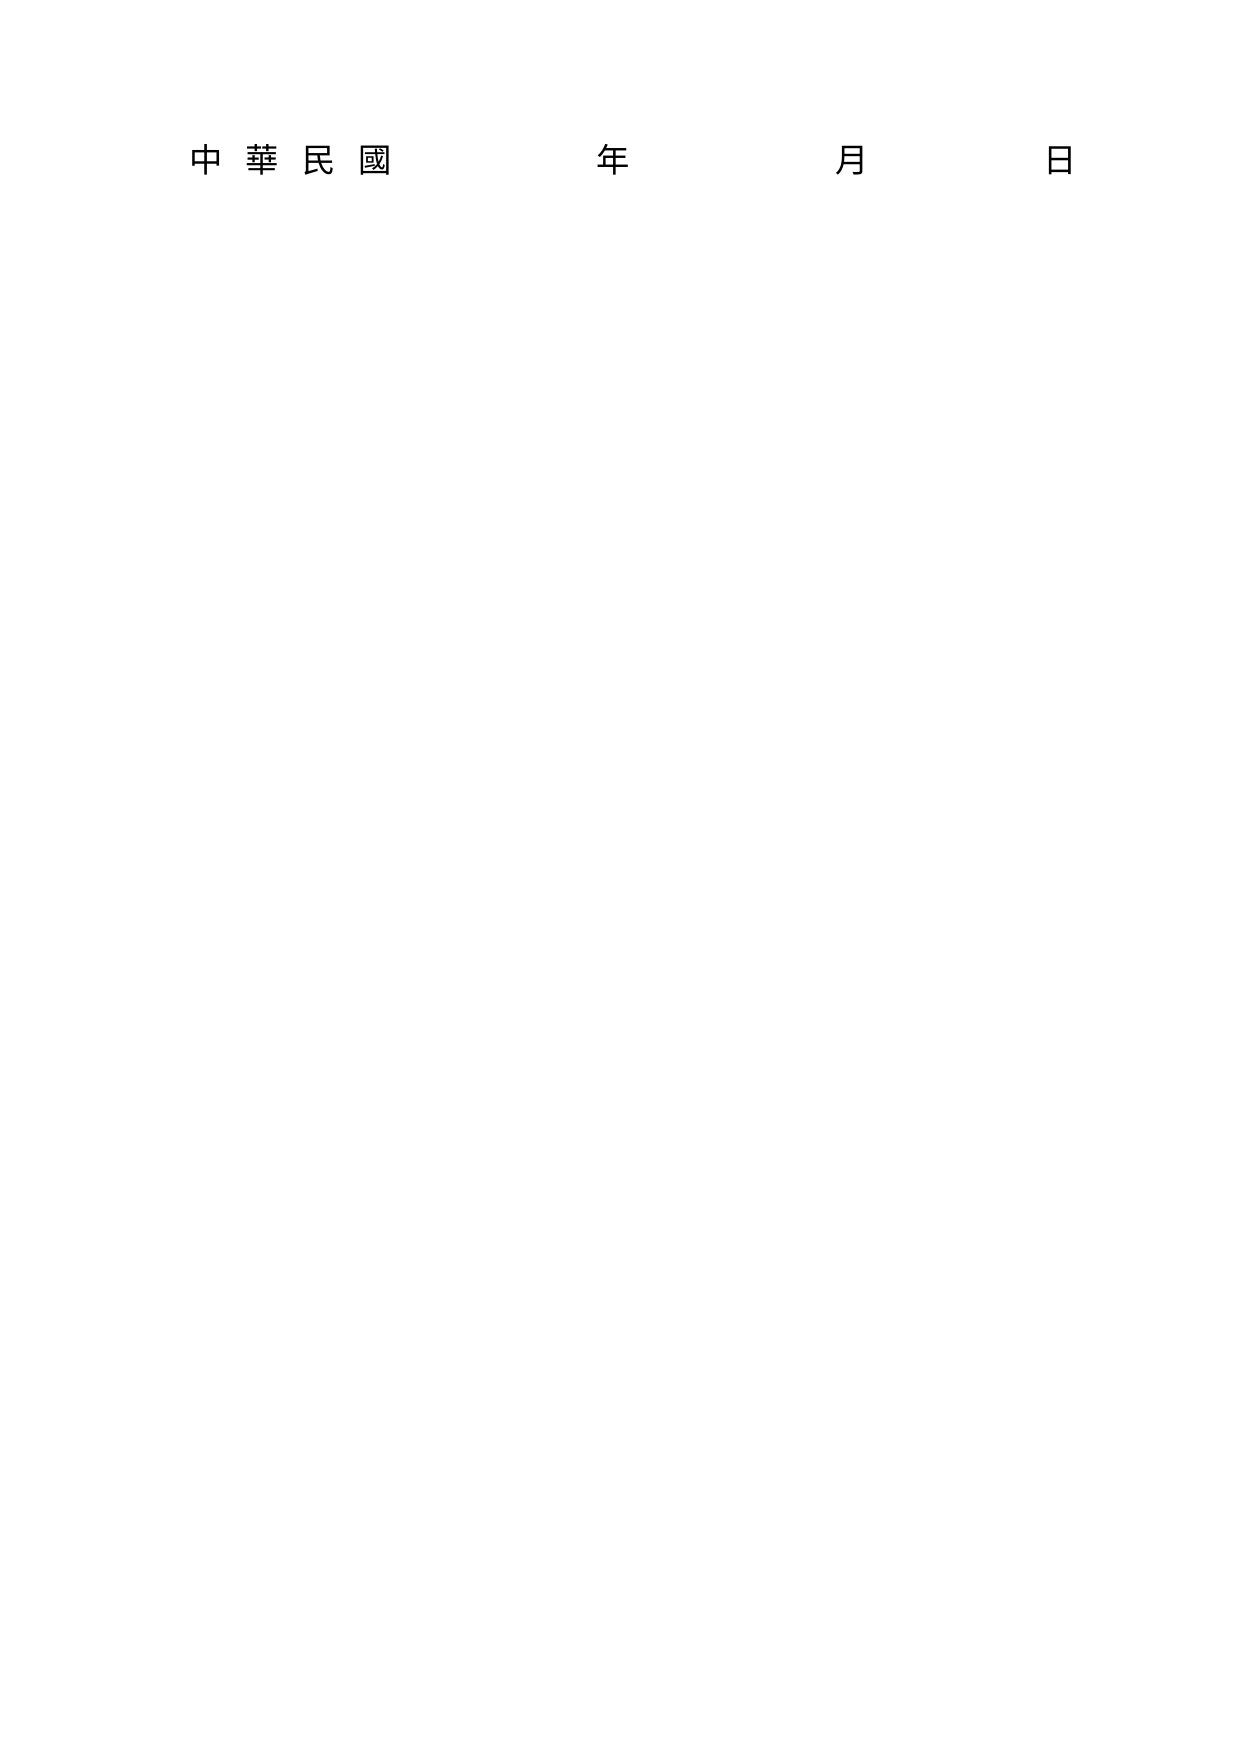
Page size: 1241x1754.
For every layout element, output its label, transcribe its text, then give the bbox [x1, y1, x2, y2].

text 中華民國 年 月 日 [189, 127, 1078, 183]
